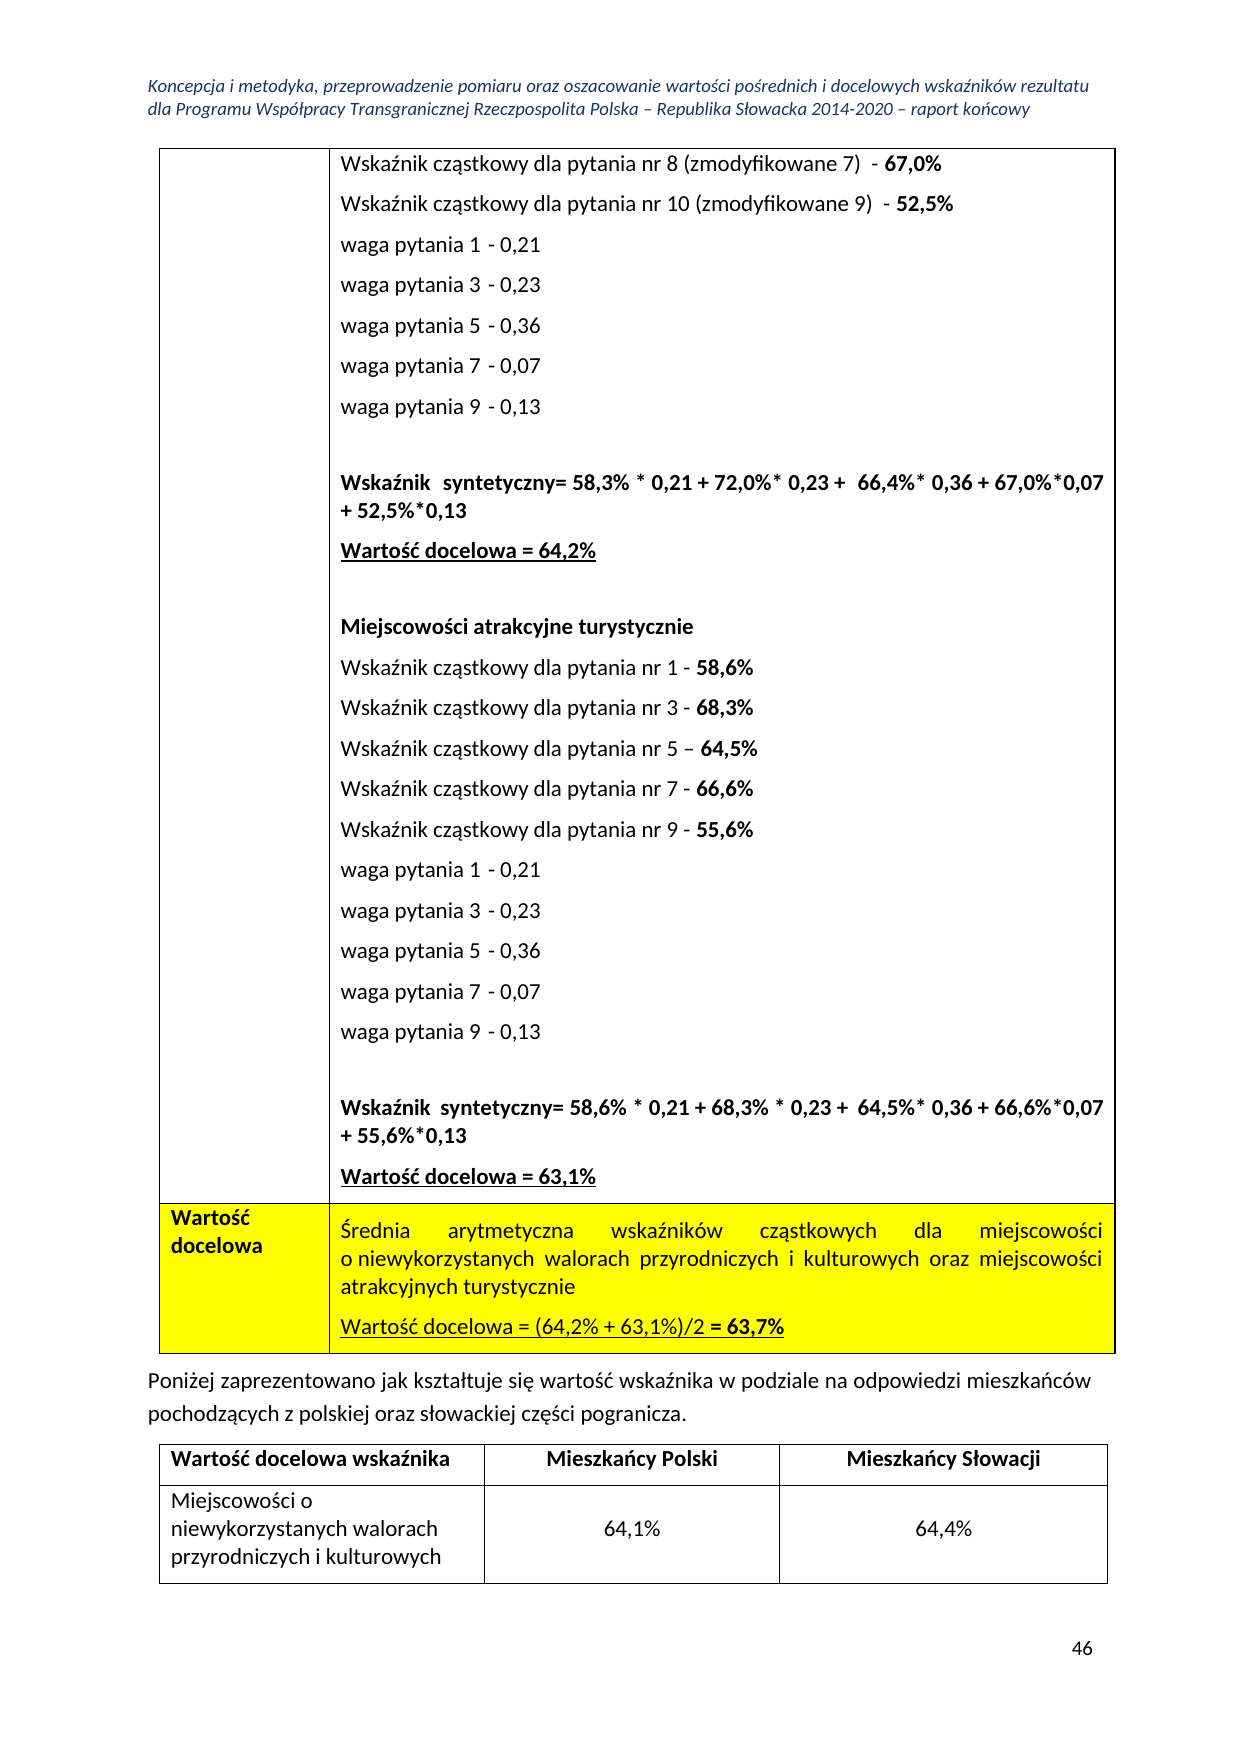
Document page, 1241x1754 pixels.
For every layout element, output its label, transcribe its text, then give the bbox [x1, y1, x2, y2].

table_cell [330, 149, 1114, 1202]
table_cell Miejscowości o niewykorzystanych walorach przyrodniczych i kulturowych [160, 1486, 484, 1583]
table_header Mieszkańcy Słowacji [780, 1445, 1107, 1485]
table_cell Wartość docelowa [160, 1204, 329, 1353]
table_cell 64,1% [485, 1486, 779, 1583]
table_header Wartość docelowa wskaźnika [160, 1445, 484, 1485]
table_cell 64,4% [780, 1486, 1107, 1583]
text Poniżej zaprezentowano jak kształtuje się wartość wskaźnika w podziale na odpowiedzi mieszkańców pochodzących z polskiej oraz słowackiej części pogranicza. [148, 1367, 1093, 1427]
table_header Mieszkańcy Polski [485, 1445, 779, 1485]
table_cell Średnia arytmetyczna wskaźników cząstkowych dla miejscowości o niewykorzystanych walorach przyrodniczych i kulturowych oraz miejscowości atrakcyjnych turystycznie Wartość docelowa = (64,2% + 63,1%)/2 = 63,7% [330, 1204, 1114, 1353]
